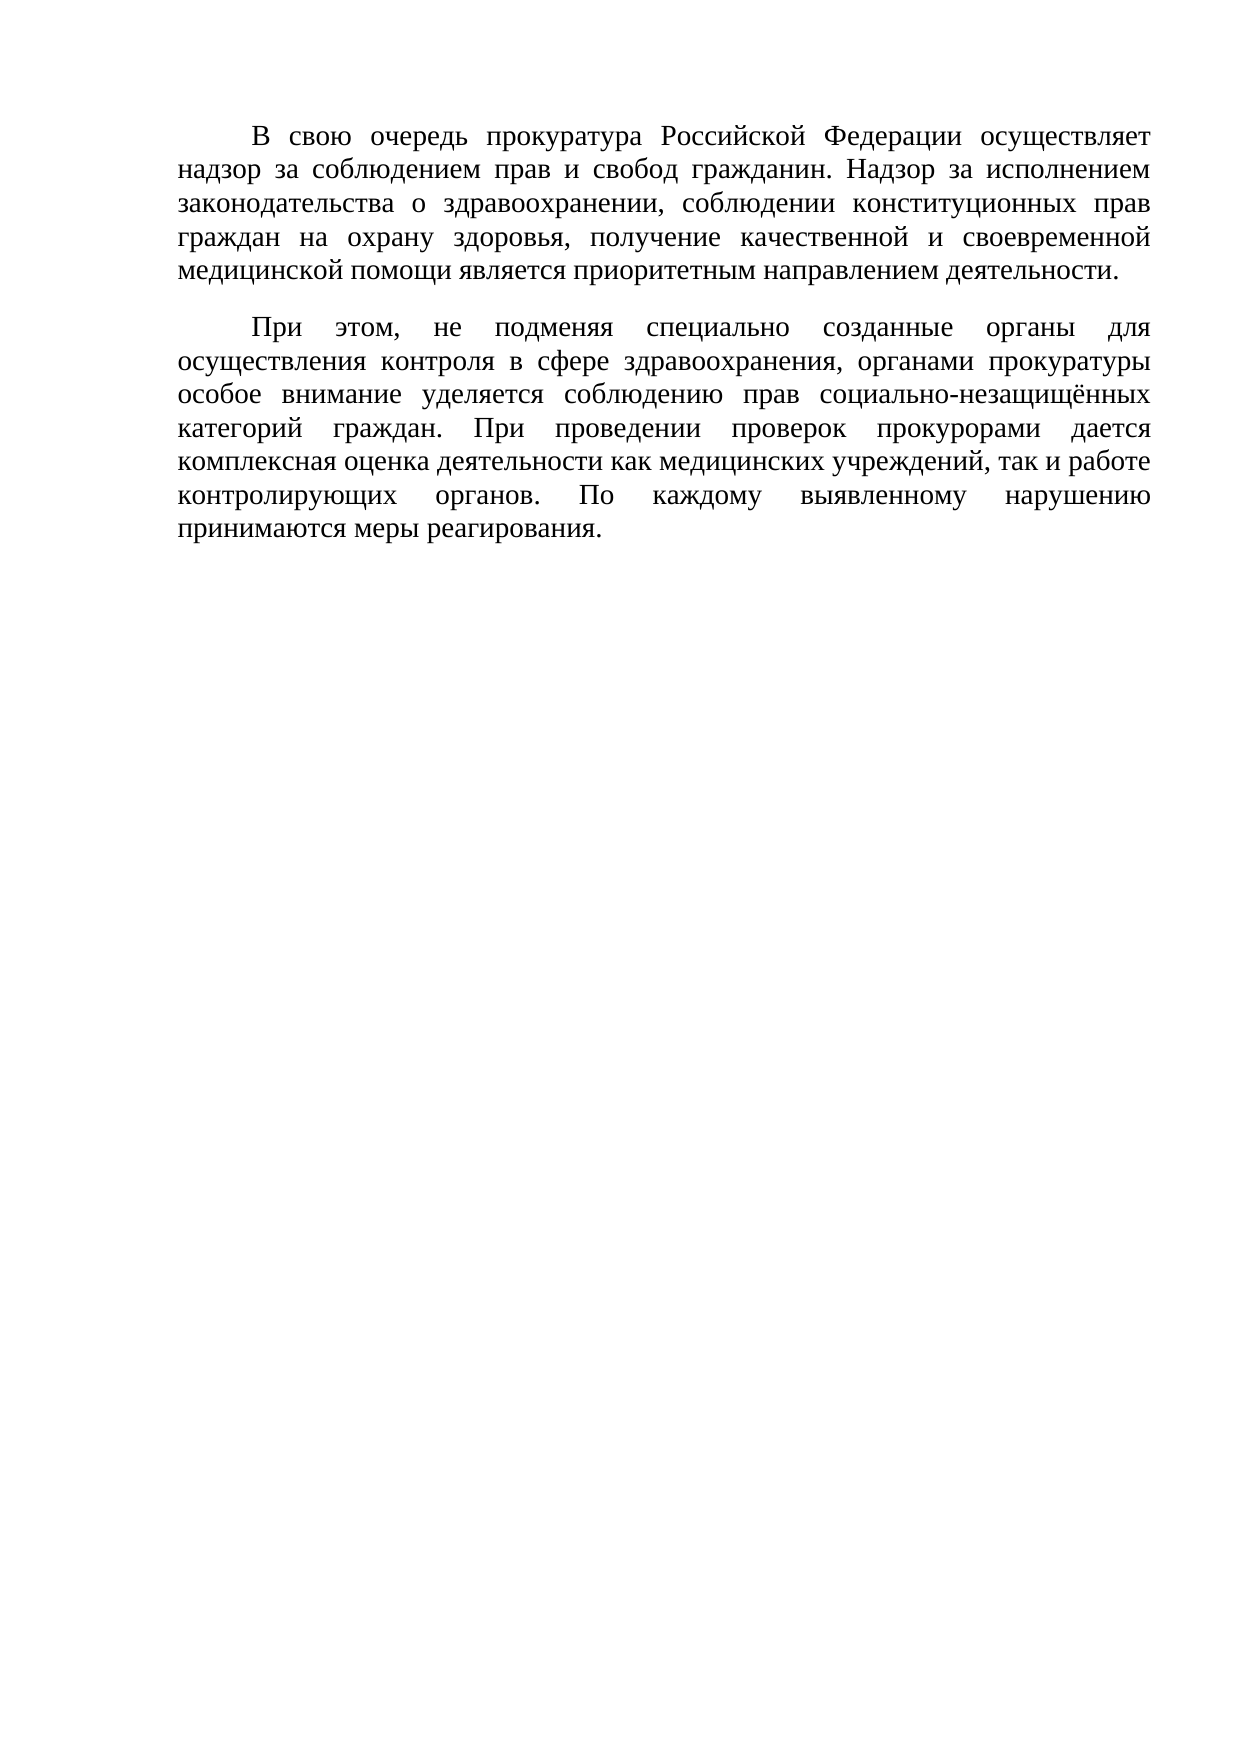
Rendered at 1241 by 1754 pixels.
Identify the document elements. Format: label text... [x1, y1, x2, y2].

text При этом, не подменяя специально созданные органы для осуществления контроля в сфере здравоохранения, органами прокуратуры особое внимание уделяется соблюдению прав социально-незащищённых категорий граждан. При проведении проверок прокурорами дается комплексная оценка деятельности как медицинских учреждений, так и работе контролирующих органов. По каждому выявленному нарушению принимаются меры реагирования. [177, 309, 1152, 544]
text В свою очередь прокуратура Российской Федерации осуществляет надзор за соблюдением прав и свобод гражданин. Надзор за исполнением законодательства о здравоохранении, соблюдении конституционных прав граждан на охрану здоровья, получение качественной и своевременной медицинской помощи является приоритетным направлением деятельности. [177, 118, 1152, 286]
